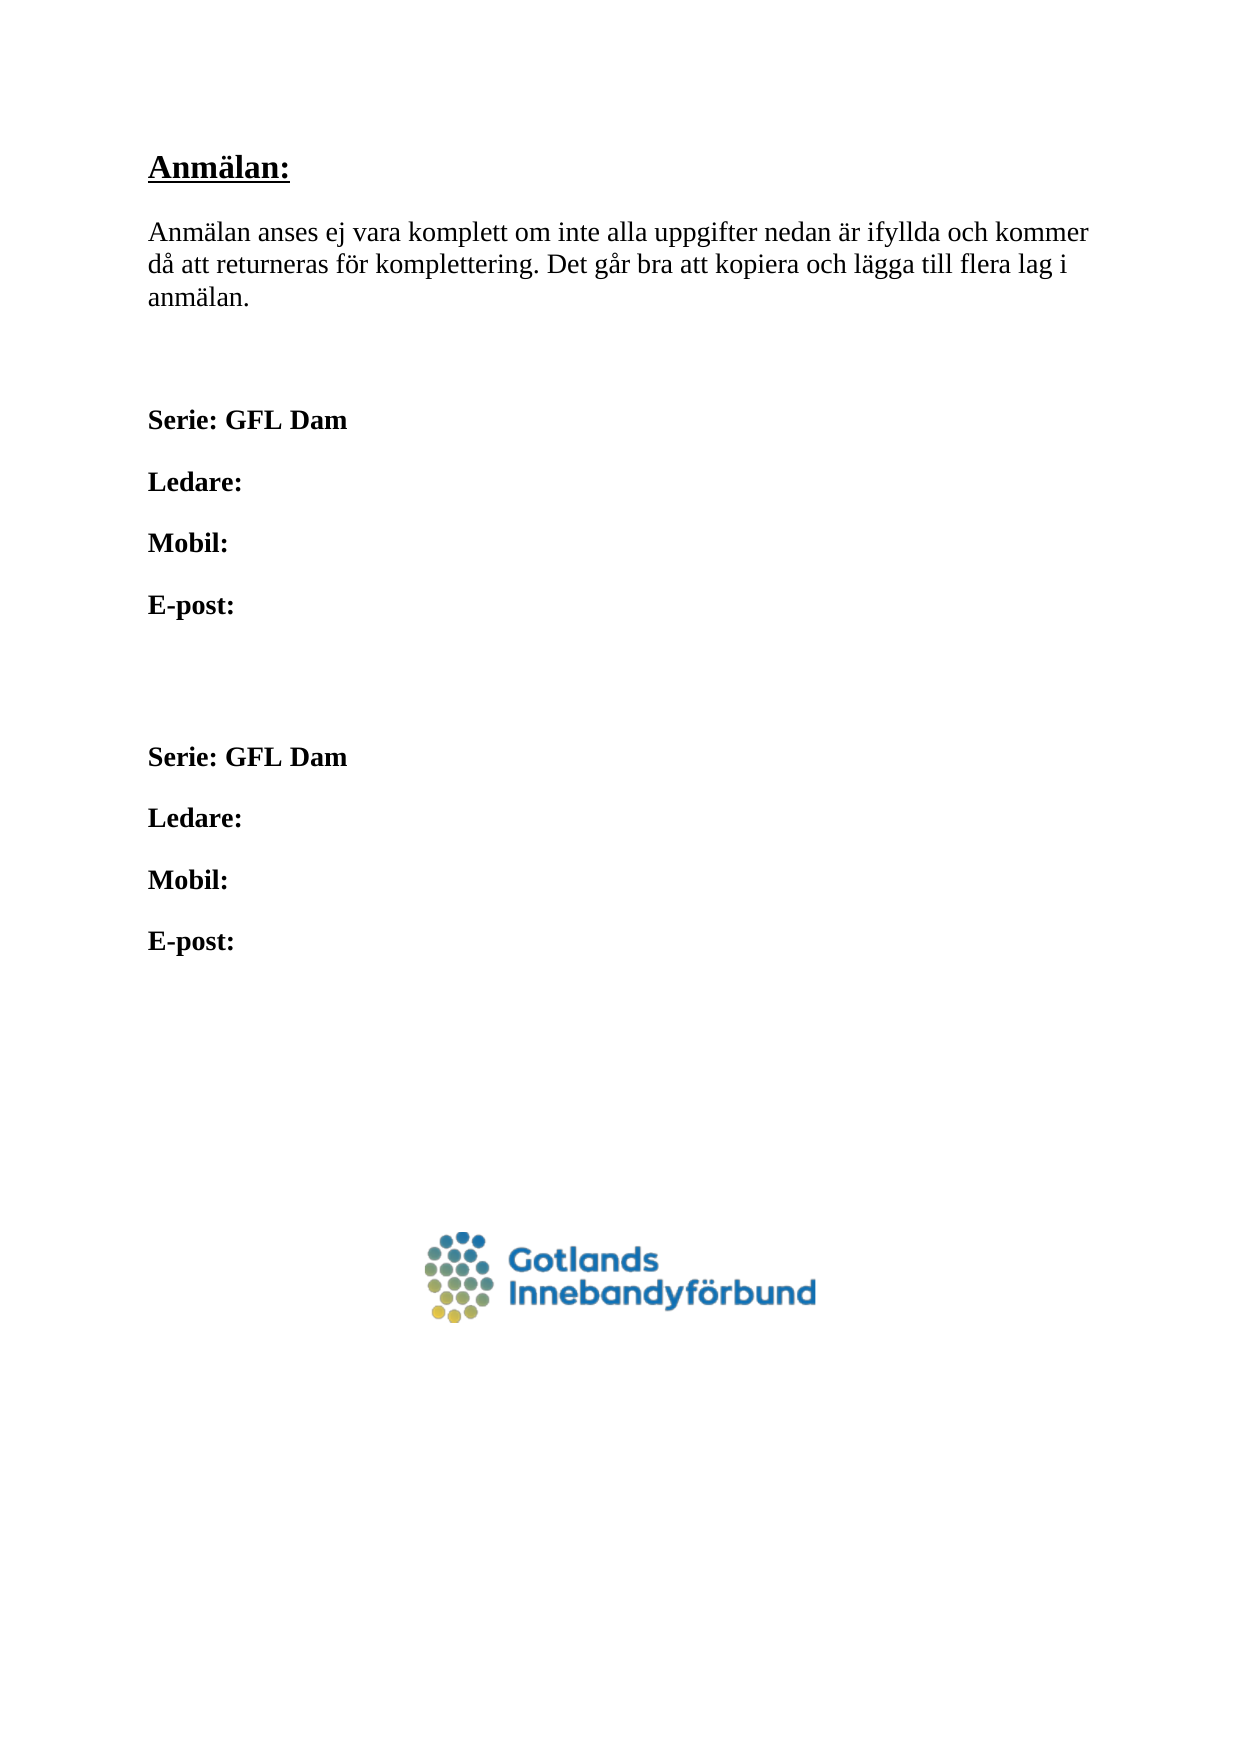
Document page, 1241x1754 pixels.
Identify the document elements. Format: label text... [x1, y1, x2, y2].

picture [424, 1232, 816, 1323]
text Serie: GFL Dam [148, 403, 1093, 435]
text E-post: [148, 924, 1093, 957]
text Ledare: [148, 464, 1093, 497]
text Mobil: [148, 863, 1093, 895]
text Mobil: [148, 526, 1093, 558]
text Ledare: [148, 801, 1093, 833]
text Serie: GFL Dam [148, 739, 1093, 772]
text E-post: [148, 588, 1093, 620]
text Anmälan: [148, 148, 1093, 186]
text Anmälan anses ej vara komplett om inte alla uppgifter nedan är ifyllda och kommer då att returneras för komplettering. Det går bra att kopiera och lägga till flera lag i anmälan. [148, 215, 1093, 312]
